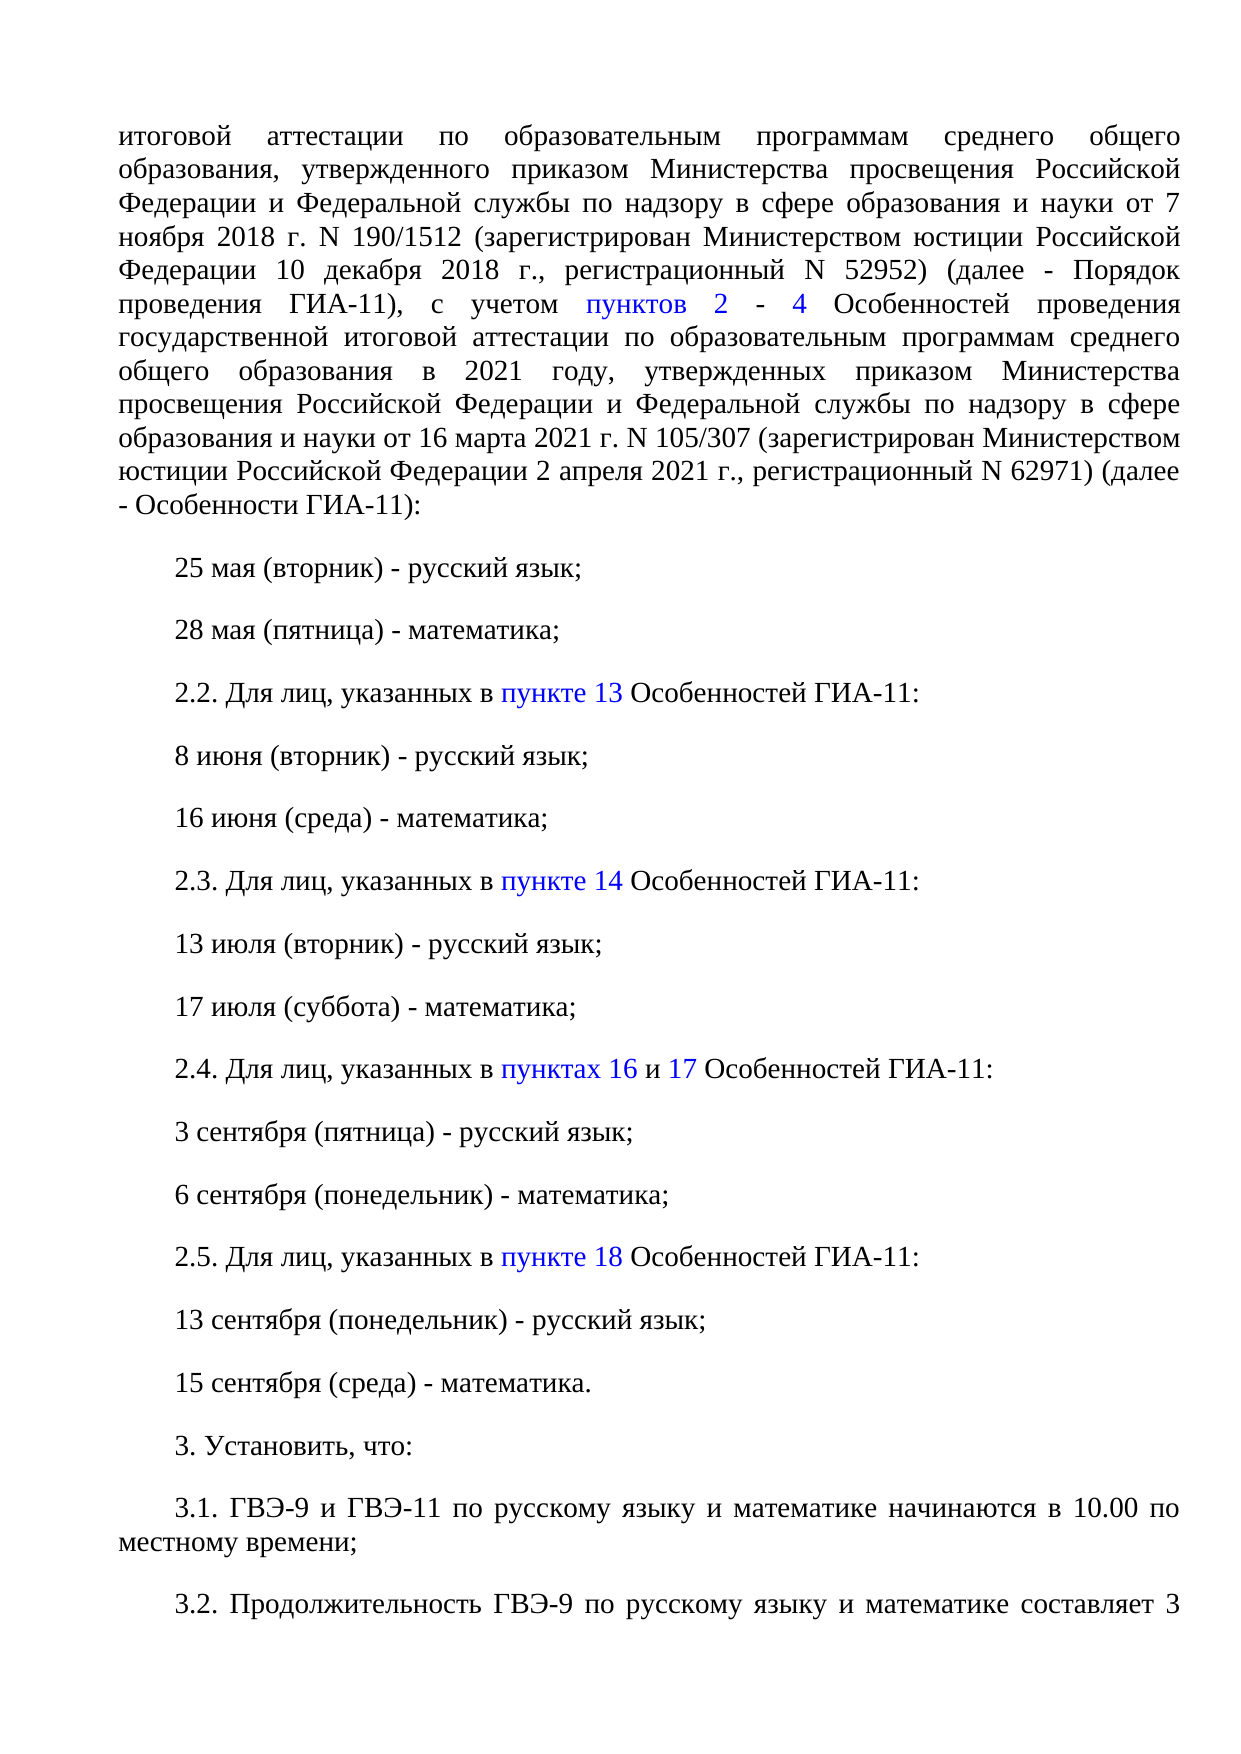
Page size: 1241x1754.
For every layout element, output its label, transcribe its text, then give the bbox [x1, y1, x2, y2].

text 2.2. Для лиц, указанных в пункте 13 Особенностей ГИА-11: [118, 675, 1181, 709]
text 2.3. Для лиц, указанных в пункте 14 Особенностей ГИА-11: [118, 863, 1181, 897]
text 2.5. Для лиц, указанных в пункте 18 Особенностей ГИА-11: [118, 1239, 1181, 1273]
text 3.1. ГВЭ-9 и ГВЭ-11 по русскому языку и математике начинаются в 10.00 по местному времени; [118, 1490, 1181, 1557]
text 25 мая (вторник) - русский язык; [118, 550, 1181, 583]
text 15 сентября (среда) - математика. [118, 1365, 1181, 1398]
text 16 июня (среда) - математика; [118, 801, 1181, 834]
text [118, 118, 1181, 521]
text 2.4. Для лиц, указанных в пунктах 16 и 17 Особенностей ГИА-11: [118, 1051, 1181, 1085]
text 28 мая (пятница) - математика; [118, 612, 1181, 646]
text 13 июля (вторник) - русский язык; [118, 926, 1181, 959]
text 3. Установить, что: [118, 1428, 1181, 1461]
text 13 сентября (понедельник) - русский язык; [118, 1302, 1181, 1336]
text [118, 1587, 1181, 1620]
text 6 сентября (понедельник) - математика; [118, 1177, 1181, 1210]
text 17 июля (суббота) - математика; [118, 989, 1181, 1022]
text 3 сентября (пятница) - русский язык; [118, 1114, 1181, 1148]
text 8 июня (вторник) - русский язык; [118, 738, 1181, 771]
